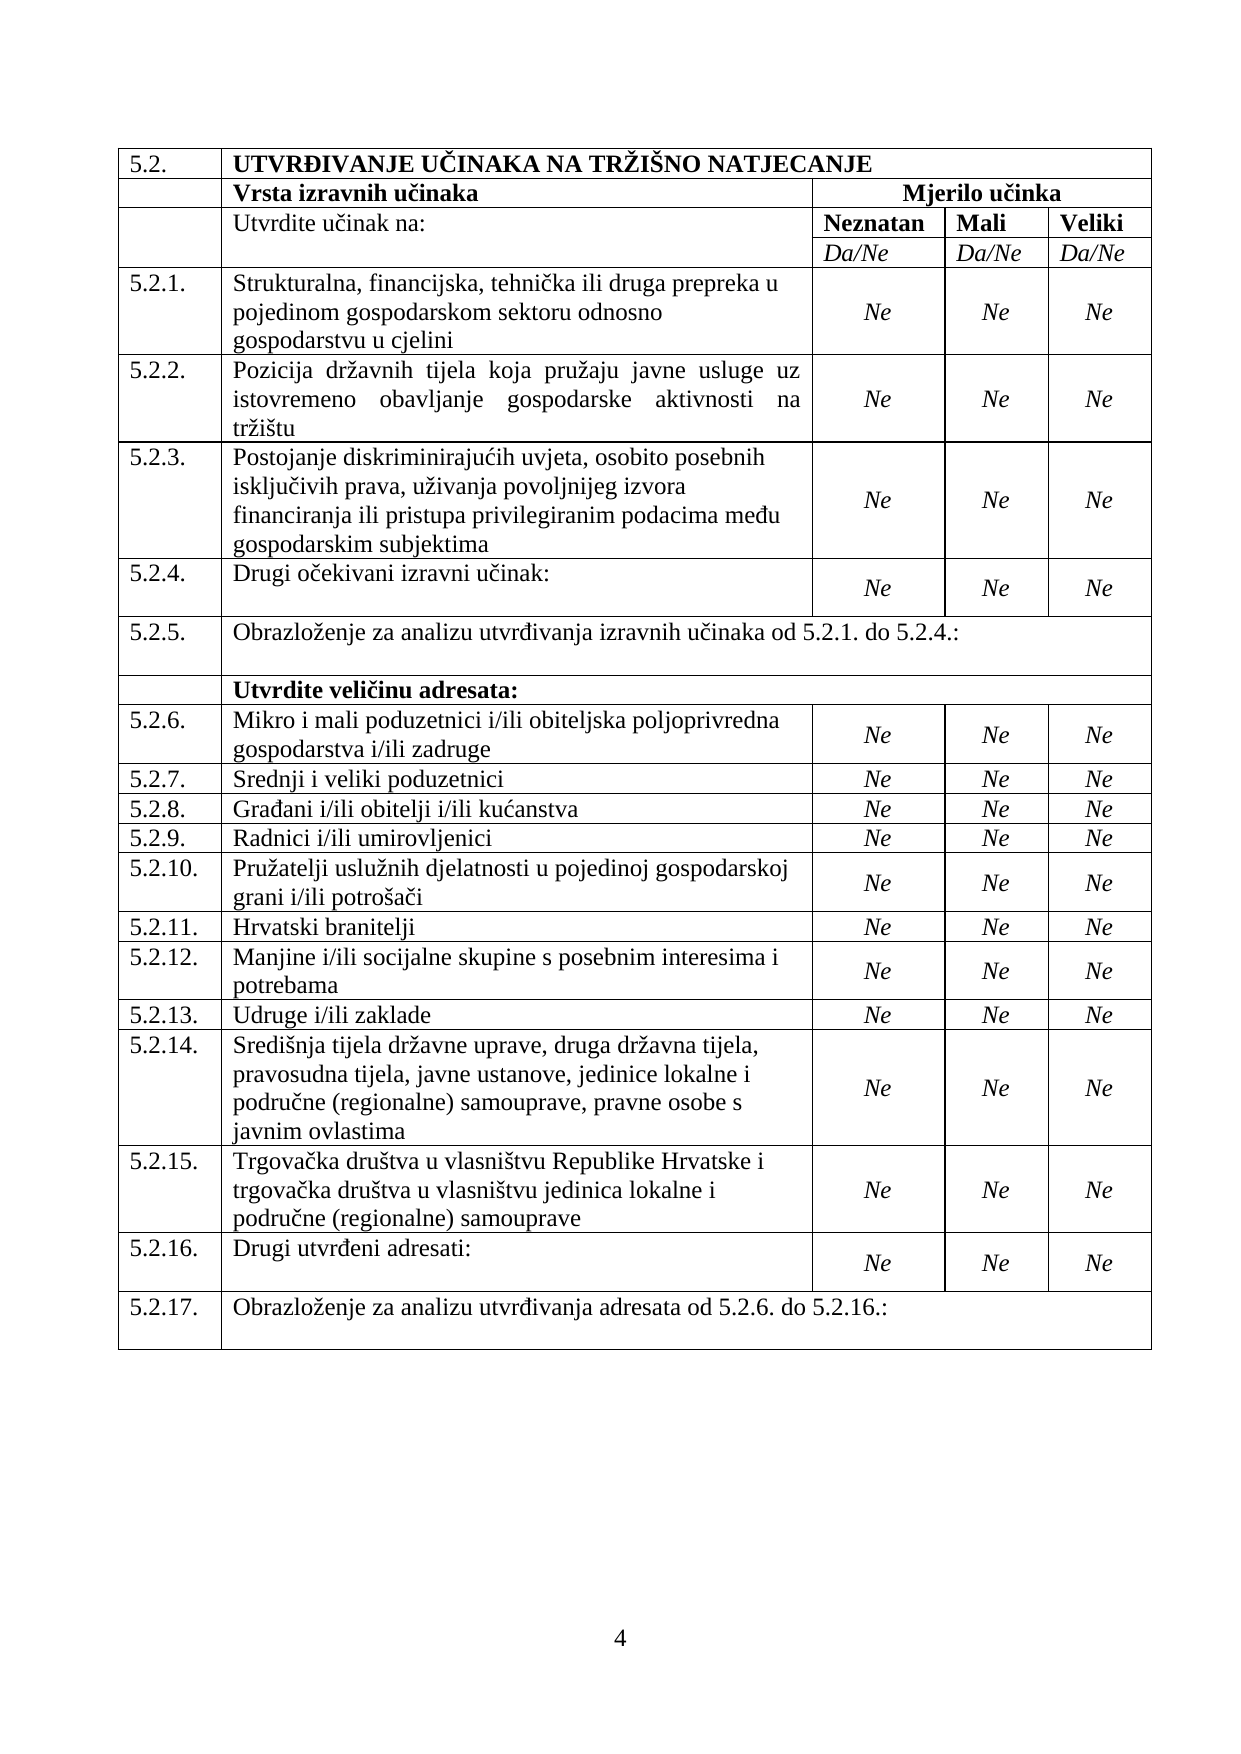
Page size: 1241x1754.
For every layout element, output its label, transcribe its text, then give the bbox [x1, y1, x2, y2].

table_cell Ne [813, 1030, 944, 1145]
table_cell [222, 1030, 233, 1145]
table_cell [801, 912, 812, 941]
table_cell Ne [946, 912, 1048, 941]
table_cell Ne [813, 764, 944, 793]
table_cell Ne [813, 1233, 944, 1291]
table_cell 5.2.5. [119, 617, 221, 674]
table_cell Ne [946, 1233, 1048, 1291]
table_cell Ne [813, 443, 944, 557]
table_cell 5.2.16. [119, 1233, 221, 1291]
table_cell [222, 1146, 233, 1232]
table_cell Ne [1049, 268, 1151, 354]
table_cell 5.2.6. [119, 705, 221, 763]
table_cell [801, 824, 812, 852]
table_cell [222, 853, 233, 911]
table_cell 5.2.17. [119, 1292, 221, 1349]
table_cell 5.2.12. [119, 942, 221, 999]
table_cell Ne [946, 853, 1048, 911]
table_cell Ne [946, 559, 1048, 616]
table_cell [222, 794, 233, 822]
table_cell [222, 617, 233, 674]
table_cell Ne [946, 1146, 1048, 1232]
table_cell Ne [1049, 559, 1151, 616]
table_cell Ne [946, 705, 1048, 763]
table_cell Ne [813, 1146, 944, 1232]
table_cell Ne [946, 794, 1048, 822]
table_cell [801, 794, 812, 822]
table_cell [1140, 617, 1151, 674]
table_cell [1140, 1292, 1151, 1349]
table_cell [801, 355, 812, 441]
table_cell Ne [813, 853, 944, 911]
table_cell Ne [946, 1030, 1048, 1145]
table_cell [119, 208, 221, 267]
table_cell Ne [813, 705, 944, 763]
table_cell Ne [1049, 1000, 1151, 1029]
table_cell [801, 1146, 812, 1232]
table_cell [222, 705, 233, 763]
table_cell 5.2.3. [119, 443, 221, 557]
table_cell Ne [813, 355, 944, 441]
table_cell Ne [1049, 1146, 1151, 1232]
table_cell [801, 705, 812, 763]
table_cell Ne [813, 268, 944, 354]
table_cell Ne [1049, 355, 1151, 441]
table_cell Ne [946, 942, 1048, 999]
table_cell 5.2.15. [119, 1146, 221, 1232]
table_cell Ne [1049, 764, 1151, 793]
table_cell Ne [813, 559, 944, 616]
table_cell Ne [1049, 443, 1151, 557]
table_cell Ne [946, 355, 1048, 441]
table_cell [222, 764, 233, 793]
table_cell [119, 179, 129, 207]
table_cell [210, 179, 221, 207]
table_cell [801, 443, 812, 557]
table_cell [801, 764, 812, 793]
table_cell Ne [813, 824, 944, 852]
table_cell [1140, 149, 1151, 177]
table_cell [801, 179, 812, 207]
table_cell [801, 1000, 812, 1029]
table_cell Ne [1049, 853, 1151, 911]
table_cell Ne [946, 824, 1048, 852]
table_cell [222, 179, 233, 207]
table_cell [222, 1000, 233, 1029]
table_cell Ne [1049, 912, 1151, 941]
table_cell 5.2.2. [119, 355, 221, 441]
table_cell Ne [1049, 824, 1151, 852]
table_cell 5.2.14. [119, 1030, 221, 1145]
table_cell Ne [1049, 942, 1151, 999]
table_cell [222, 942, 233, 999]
table_cell 5.2.10. [119, 853, 221, 911]
table_cell Utvrdite učinak na: [222, 208, 812, 267]
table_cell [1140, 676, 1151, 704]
table_cell Ne [946, 268, 1048, 354]
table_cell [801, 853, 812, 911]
table_cell Ne [1049, 1233, 1151, 1291]
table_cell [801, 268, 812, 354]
table_cell Ne [1049, 1030, 1151, 1145]
table_cell Ne [1049, 705, 1151, 763]
table_cell Ne [946, 443, 1048, 557]
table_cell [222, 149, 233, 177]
table_cell 5.2.1. [119, 268, 221, 354]
table_cell Ne [813, 794, 944, 822]
table_cell [210, 676, 221, 704]
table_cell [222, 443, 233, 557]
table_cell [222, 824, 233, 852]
table_cell [119, 676, 129, 704]
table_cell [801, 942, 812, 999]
table_cell Ne [813, 912, 944, 941]
table_cell Ne [946, 764, 1048, 793]
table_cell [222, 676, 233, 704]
table_cell Ne [813, 942, 944, 999]
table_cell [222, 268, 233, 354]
table_cell 5.2.4. [119, 559, 221, 616]
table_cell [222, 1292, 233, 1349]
table_cell Ne [1049, 794, 1151, 822]
table_cell Ne [946, 1000, 1048, 1029]
table_cell Ne [813, 1000, 944, 1029]
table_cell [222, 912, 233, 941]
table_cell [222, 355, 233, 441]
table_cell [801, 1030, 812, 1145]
